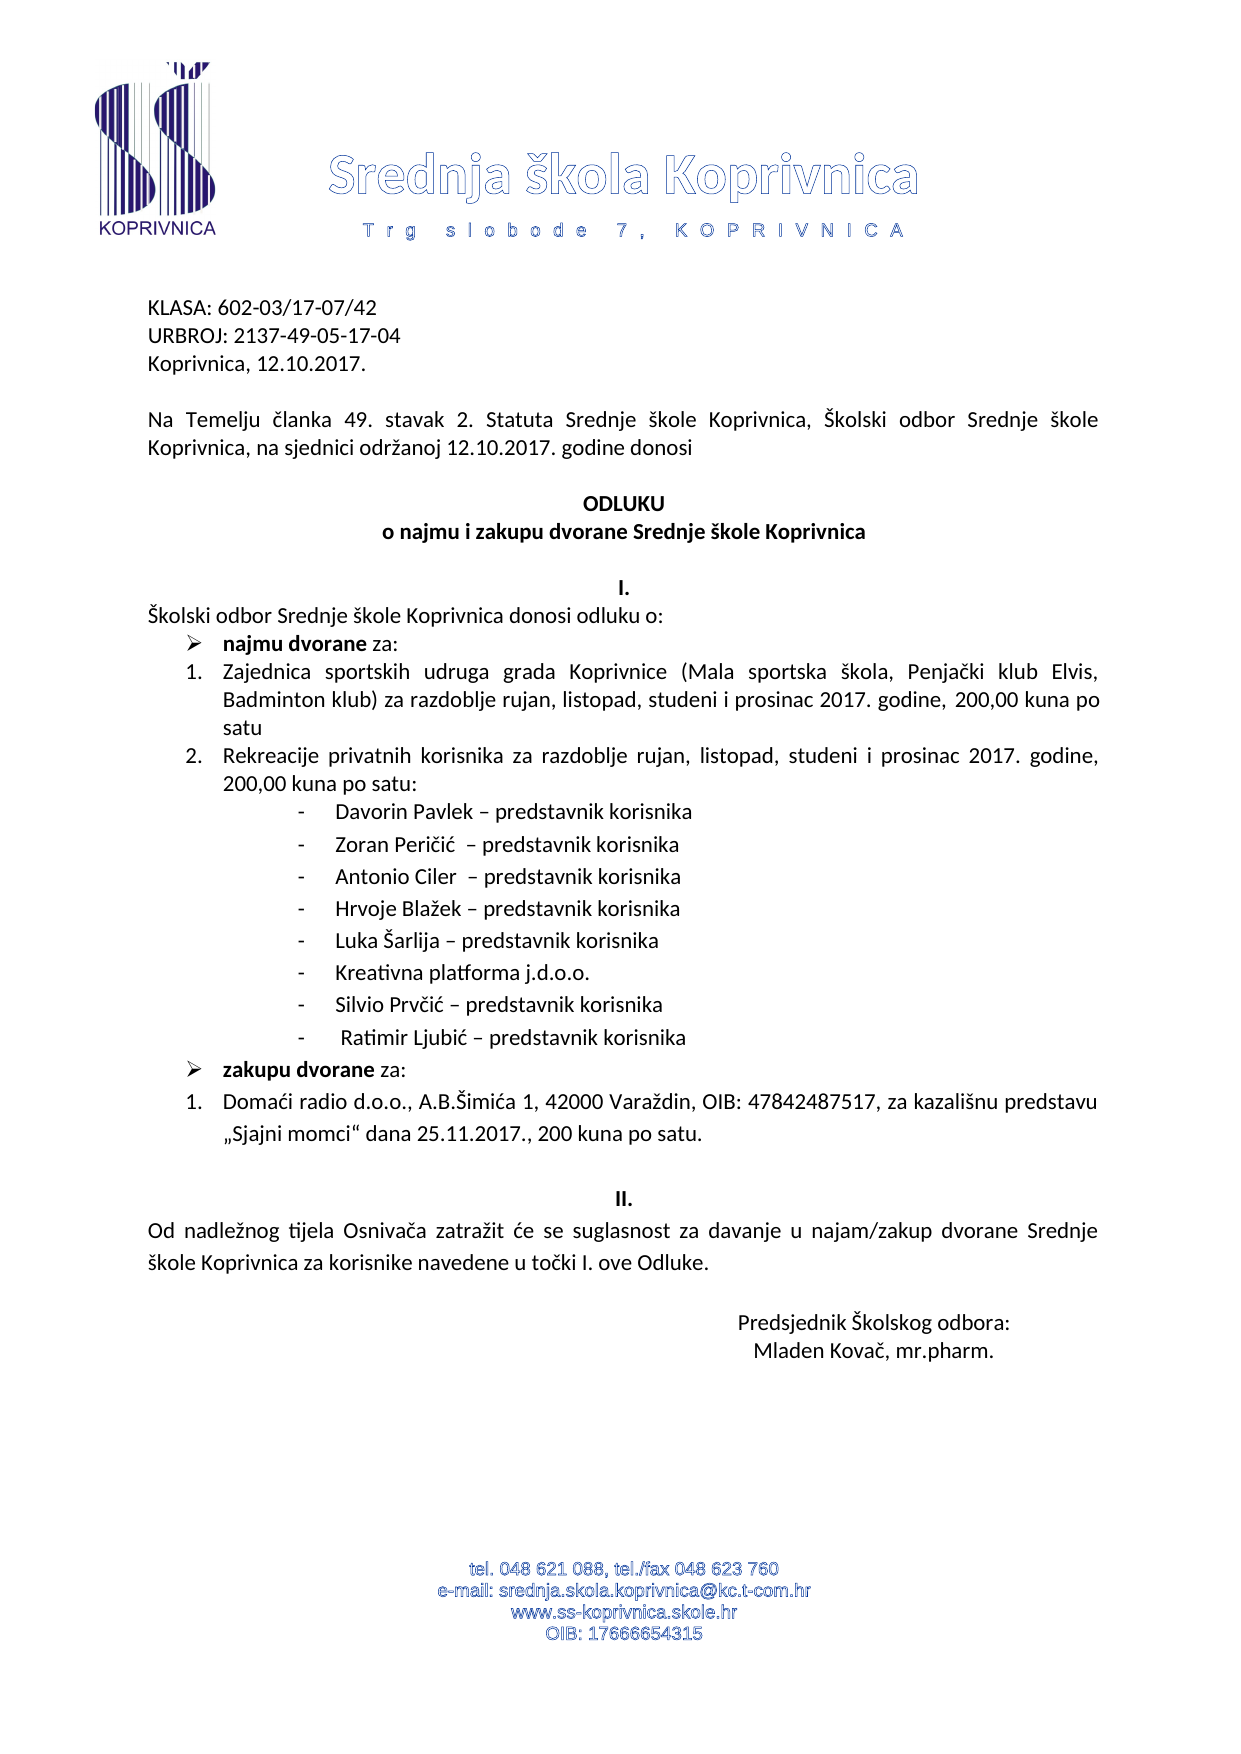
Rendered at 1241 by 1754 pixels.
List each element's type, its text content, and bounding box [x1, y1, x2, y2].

text Školski odbor Srednje škole Koprivnica donosi odluku o: [148, 601, 1100, 629]
list Zoran Peričić – predstavnik korisnika [298, 830, 1100, 858]
text II. [148, 1184, 1100, 1212]
list Silvio Prvčić – predstavnik korisnika [298, 991, 1100, 1019]
list Zajednica sportskih udruga grada Koprivnice (Mala sportska škola, Penjački klub Elvis, Badminton klub) za razdoblje rujan, listopad, studeni i prosinac 2017. godine, 200,00 kuna po satu [185, 657, 1100, 741]
text Koprivnica, 12.10.2017. [148, 349, 1100, 377]
list Davorin Pavlek – predstavnik korisnika [298, 797, 1100, 826]
text KLASA: 602-03/17-07/42 [148, 293, 1100, 321]
text I. [148, 573, 1100, 601]
list Domaći radio d.o.o., A.B.Šimića 1, 42000 Varaždin, OIB: 47842487517, za kazališnu predstavu „Sjajni momci“ dana 25.11.2017., 200 kuna po satu. [185, 1087, 1100, 1147]
text URBROJ: 2137-49-05-17-04 [148, 321, 1100, 349]
text o najmu i zakupu dvorane Srednje škole Koprivnica [148, 517, 1100, 545]
list Ratimir Ljubić – predstavnik korisnika [298, 1023, 1100, 1051]
list Hrvoje Blažek – predstavnik korisnika [298, 894, 1100, 922]
text Na Temelju članka 49. stavak 2. Statuta Srednje škole Koprivnica, Školski odbor Srednje škole Koprivnica, na sjednici održanoj 12.10.2017. godine donosi [148, 405, 1100, 461]
list Luka Šarlija – predstavnik korisnika [298, 926, 1100, 954]
text ODLUKU [148, 489, 1100, 517]
list Rekreacije privatnih korisnika za razdoblje rujan, listopad, studeni i prosinac 2017. godine, 200,00 kuna po satu: [185, 741, 1100, 797]
list najmu dvorane za: [185, 629, 1100, 657]
text Predsjednik Školskog odbora: [148, 1308, 1100, 1336]
picture [94, 59, 216, 235]
text Od nadležnog tijela Osnivača zatražit će se suglasnost za davanje u najam/zakup dvorane Srednje škole Koprivnica za korisnike navedene u točki I. ove Odluke. [148, 1216, 1100, 1276]
text Mladen Kovač, mr.pharm. [148, 1336, 1100, 1364]
list Antonio Ciler – predstavnik korisnika [298, 862, 1100, 890]
list Kreativna platforma j.d.o.o. [298, 958, 1100, 986]
list zakupu dvorane za: [185, 1055, 1100, 1083]
